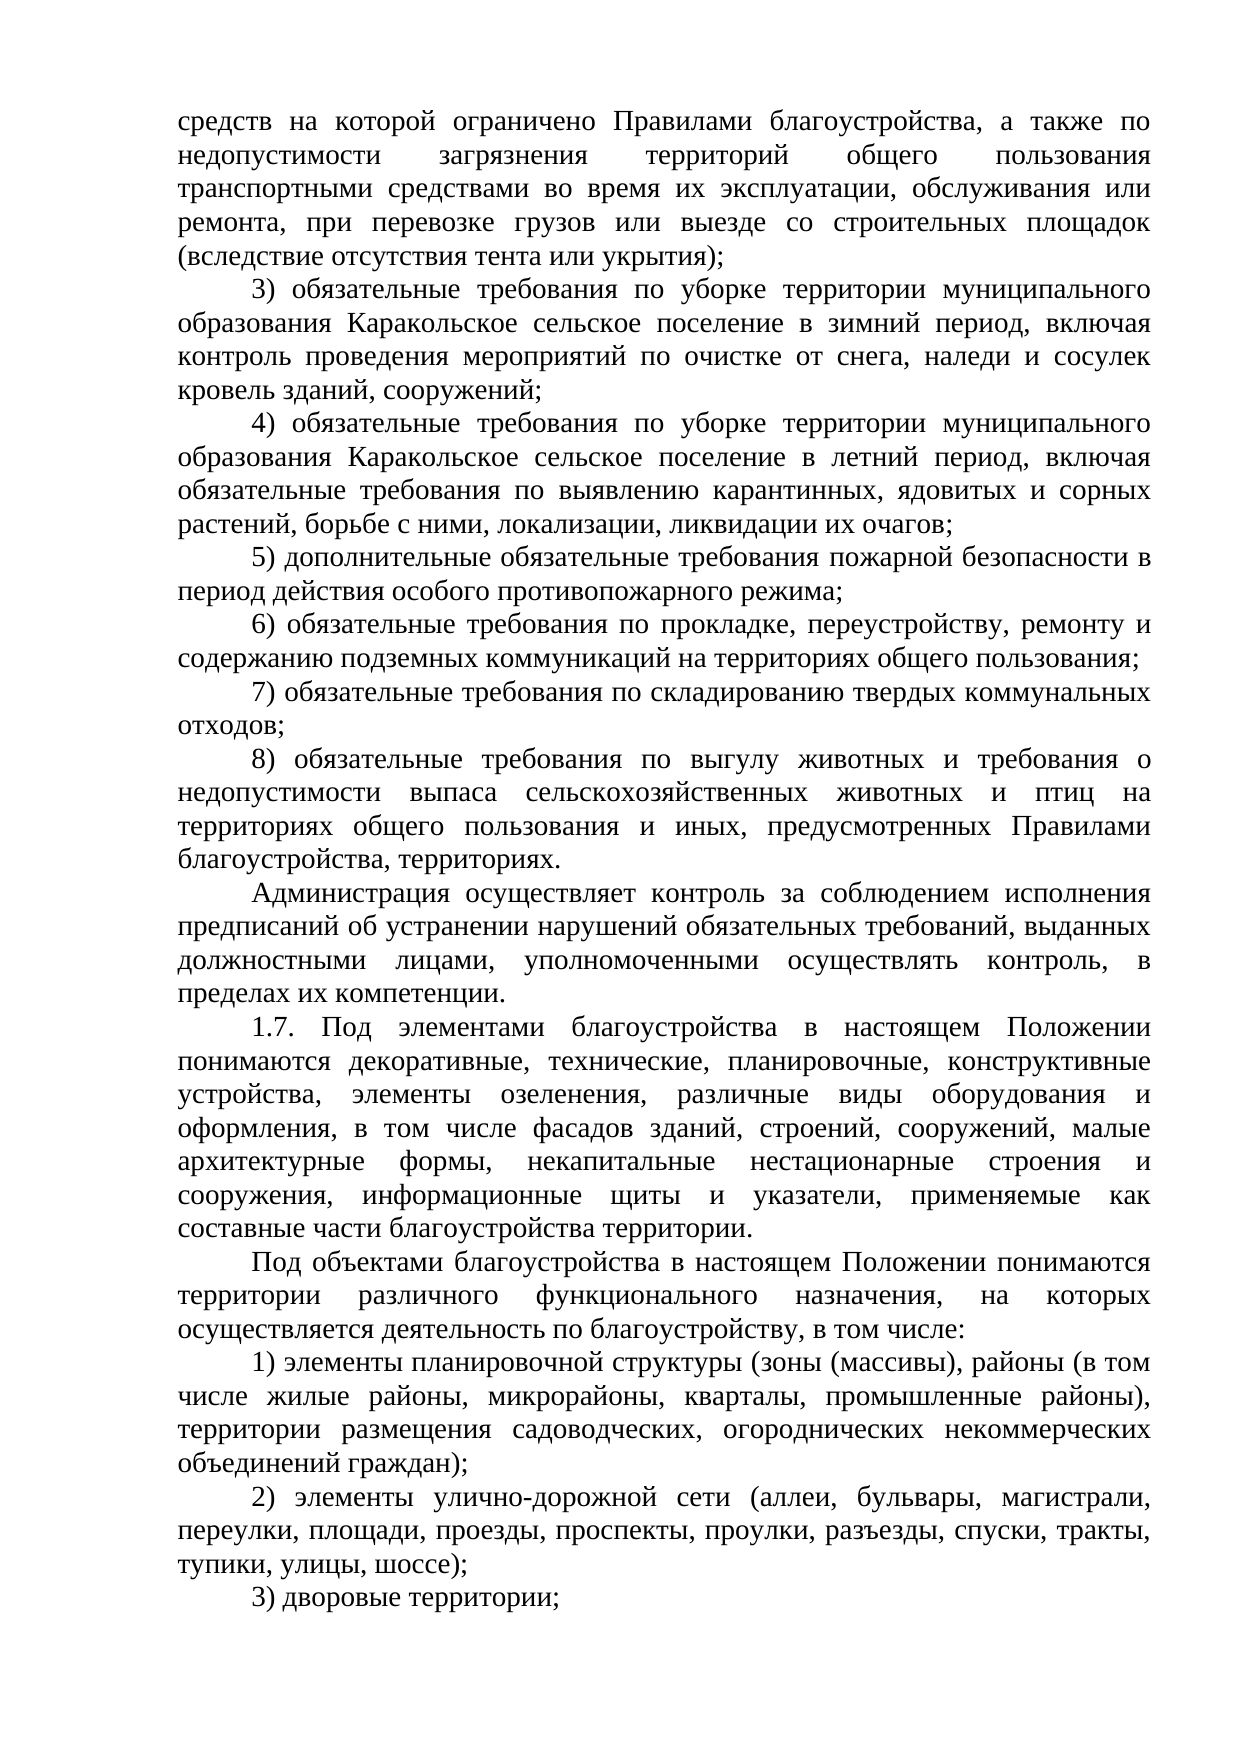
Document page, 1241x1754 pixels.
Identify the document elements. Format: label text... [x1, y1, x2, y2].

text 3) дворовые территории; [177, 1579, 1152, 1613]
text 2) элементы улично-дорожной сети (аллеи, бульвары, магистрали, переулки, площади, проезды, проспекты, проулки, разъезды, спуски, тракты, тупики, улицы, шоссе); [177, 1479, 1152, 1579]
text 1.7. Под элементами благоустройства в настоящем Положении понимаются декоративные, технические, планировочные, конструктивные устройства, элементы озеленения, различные виды оборудования и оформления, в том числе фасадов зданий, строений, сооружений, малые архитектурные формы, некапитальные нестационарные строения и сооружения, информационные щиты и указатели, применяемые как составные части благоустройства территории. [177, 1009, 1152, 1244]
text 7) обязательные требования по складированию твердых коммунальных отходов; [177, 674, 1152, 741]
text 6) обязательные требования по прокладке, переустройству, ремонту и содержанию подземных коммуникаций на территориях общего пользования; [177, 607, 1152, 674]
text 1) элементы планировочной структуры (зоны (массивы), районы (в том числе жилые районы, микрорайоны, кварталы, промышленные районы), территории размещения садоводческих, огороднических некоммерческих объединений граждан); [177, 1344, 1152, 1479]
text 5) дополнительные обязательные требования пожарной безопасности в период действия особого противопожарного режима; [177, 539, 1152, 607]
text 4) обязательные требования по уборке территории муниципального образования Каракольское сельское поселение в летний период, включая обязательные требования по выявлению карантинных, ядовитых и сорных растений, борьбе с ними, локализации, ликвидации их очагов; [177, 405, 1152, 539]
text 3) обязательные требования по уборке территории муниципального образования Каракольское сельское поселение в зимний период, включая контроль проведения мероприятий по очистке от снега, наледи и сосулек кровель зданий, сооружений; [177, 271, 1152, 405]
text Администрация осуществляет контроль за соблюдением исполнения предписаний об устранении нарушений обязательных требований, выданных должностными лицами, уполномоченными осуществлять контроль, в пределах их компетенции. [177, 875, 1152, 1009]
text - о недопустимости размещения транспортных средств на газоне или иной озеленённой или рекреационной территории, размещение транспортных средств на которой ограничено Правилами благоустройства, а также по недопустимости загрязнения территорий общего пользования транспортными средствами во время их эксплуатации, обслуживания или ремонта, при перевозке грузов или выезде со строительных площадок (вследствие отсутствия тента или укрытия); [177, 103, 1152, 271]
text 8) обязательные требования по выгулу животных и требования о недопустимости выпаса сельскохозяйственных животных и птиц на территориях общего пользования и иных, предусмотренных Правилами благоустройства, территориях. [177, 741, 1152, 875]
text Под объектами благоустройства в настоящем Положении понимаются территории различного функционального назначения, на которых осуществляется деятельность по благоустройству, в том числе: [177, 1244, 1152, 1344]
